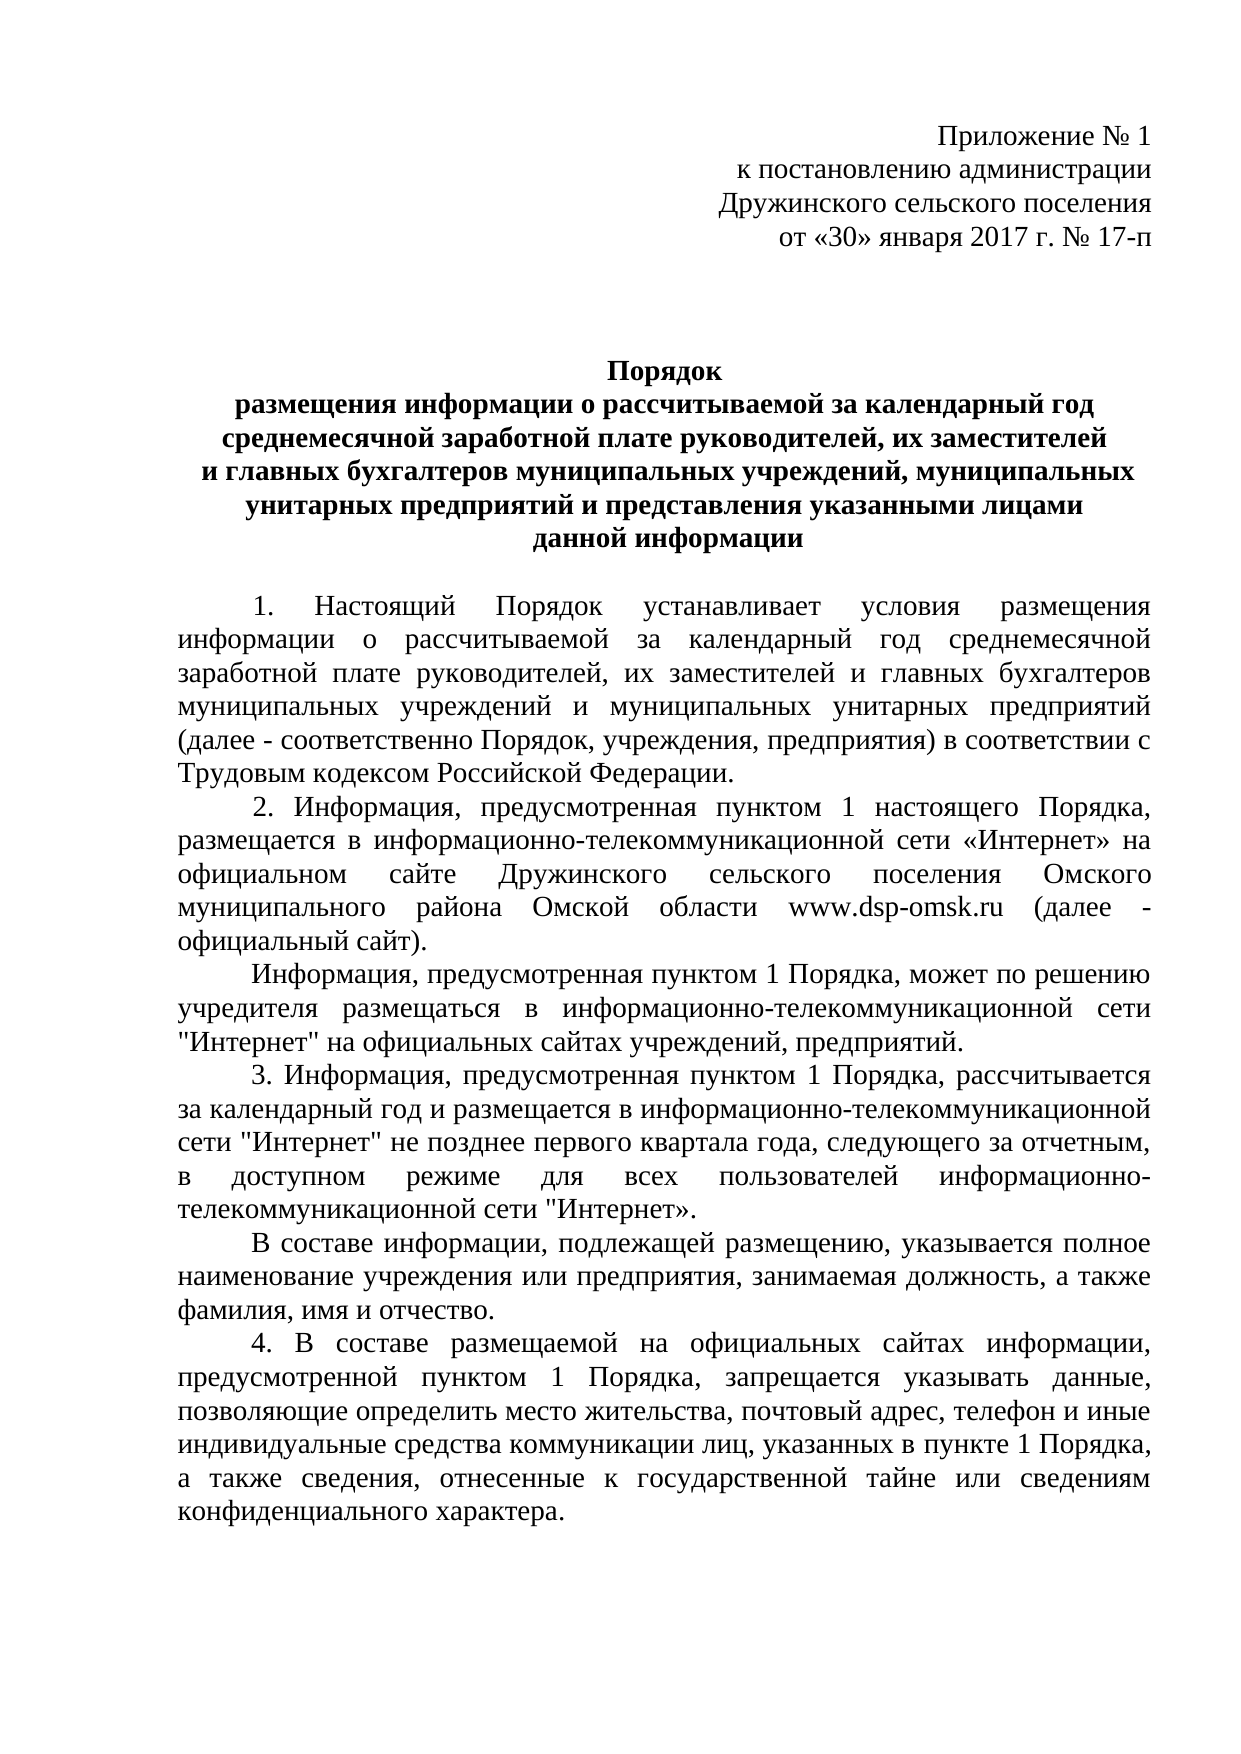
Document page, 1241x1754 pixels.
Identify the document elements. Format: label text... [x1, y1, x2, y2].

text унитарных предприятий и представления указанными лицами [177, 487, 1152, 521]
text Приложение № 1 [177, 118, 1152, 152]
text к постановлению администрации [177, 152, 1152, 185]
text Информация, предусмотренная пунктом 1 Порядка, может по решению учредителя размещаться в информационно-телекоммуникационной сети "Интернет" на официальных сайтах учреждений, предприятий. [177, 957, 1152, 1057]
text 2. Информация, предусмотренная пунктом 1 настоящего Порядка, размещается в информационно-телекоммуникационной сети «Интернет» на официальном сайте Дружинского сельского поселения Омcкого муниципального района Омской области www.dsp-omsk.ru (далее - официальный сайт). [177, 789, 1152, 957]
text среднемесячной заработной плате руководителей, их заместителей [177, 420, 1152, 453]
text 4. В составе размещаемой на официальных сайтах информации, предусмотренной пунктом 1 Порядка, запрещается указывать данные, позволяющие определить место жительства, почтовый адрес, телефон и иные индивидуальные средства коммуникации лиц, указанных в пункте 1 Порядка, а также сведения, отнесенные к государственной тайне или сведениям конфиденциального характера. [177, 1326, 1152, 1527]
text Дружинского сельского поселения [177, 185, 1152, 219]
text от «30» января 2017 г. № 17-п [177, 219, 1152, 252]
text 3. Информация, предусмотренная пунктом 1 Порядка, рассчитывается за календарный год и размещается в информационно-телекоммуникационной сети "Интернет" не позднее первого квартала года, следующего за отчетным, в доступном режиме для всех пользователей информационно-телекоммуникационной сети "Интернет». [177, 1057, 1152, 1225]
text В составе информации, подлежащей размещению, указывается полное наименование учреждения или предприятия, занимаемая должность, а также фамилия, имя и отчество. [177, 1225, 1152, 1326]
text Порядок [177, 353, 1152, 386]
text и главных бухгалтеров муниципальных учреждений, муниципальных [177, 453, 1152, 487]
text размещения информации о рассчитываемой за календарный год [177, 386, 1152, 420]
text 1. Настоящий Порядок устанавливает условия размещения информации о рассчитываемой за календарный год среднемесячной заработной плате руководителей, их заместителей и главных бухгалтеров муниципальных учреждений и муниципальных унитарных предприятий (далее - соответственно Порядок, учреждения, предприятия) в соответствии с Трудовым кодексом Российской Федерации. [177, 588, 1152, 789]
text данной информации [177, 521, 1152, 554]
